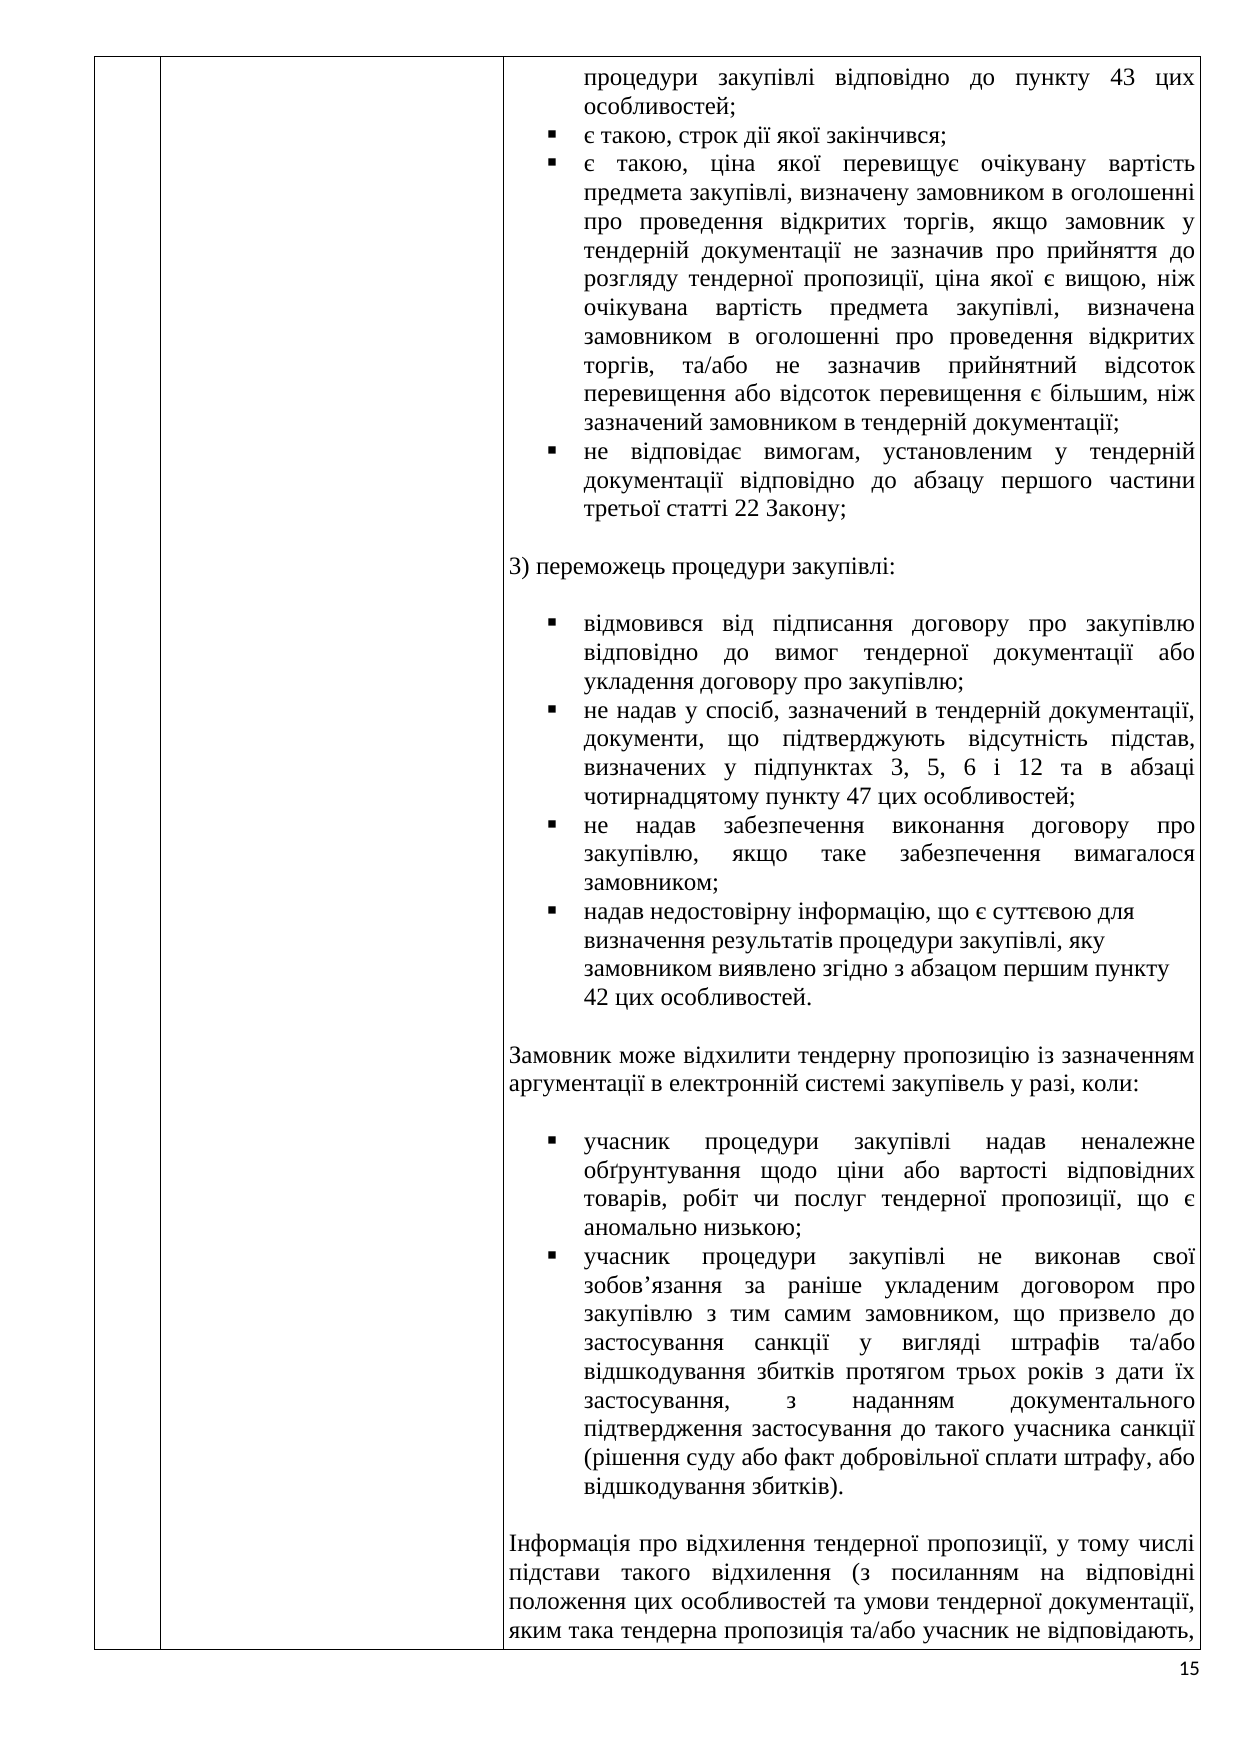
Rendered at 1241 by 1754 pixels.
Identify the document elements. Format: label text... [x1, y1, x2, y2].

table_cell 3 [95, 57, 160, 1648]
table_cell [504, 57, 1200, 1648]
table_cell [161, 57, 503, 1648]
